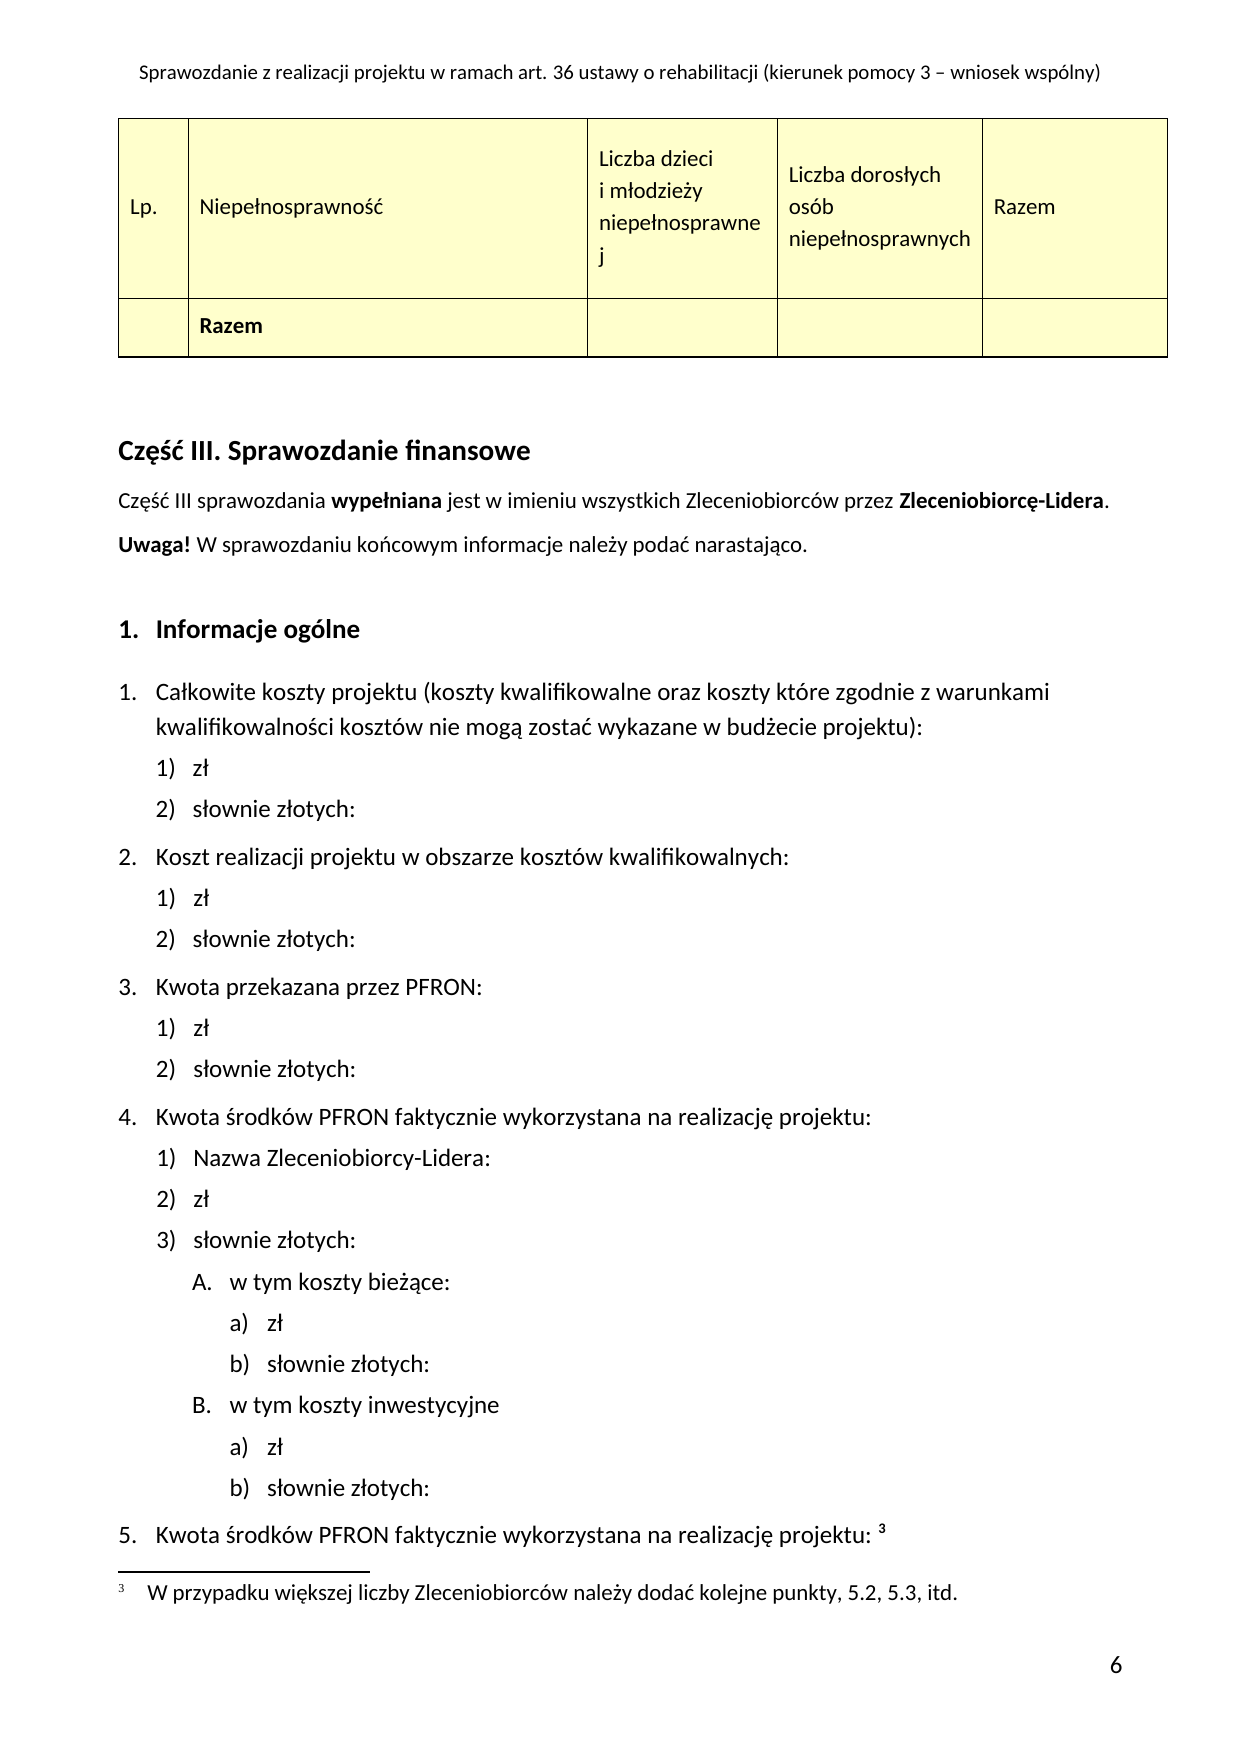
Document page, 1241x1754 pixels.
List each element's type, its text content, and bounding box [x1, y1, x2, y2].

table_header Razem [983, 119, 1167, 298]
table_cell [778, 299, 982, 356]
list Kwota środków PFRON faktycznie wykorzystana na realizację projektu: [118, 1101, 1122, 1131]
list zł [229, 1307, 1122, 1337]
list zł [156, 1183, 1122, 1214]
table_cell Razem [189, 299, 587, 356]
text Uwaga! W sprawozdaniu końcowym informacje należy podać narastająco. [118, 531, 1122, 558]
table_header Niepełnosprawność [189, 119, 587, 298]
list Nazwa Zleceniobiorcy-Lidera: [156, 1142, 1122, 1172]
table_header Liczba dzieci i młodzieży niepełnosprawnej [588, 119, 777, 298]
list Koszt realizacji projektu w obszarze kosztów kwalifikowalnych: [118, 841, 1122, 871]
list Całkowite koszty projektu (koszty kwalifikowalne oraz koszty które zgodnie z warunkami kwalifikowalności kosztów nie mogą zostać wykazane w budżecie projektu): [118, 676, 1122, 741]
list słownie złotych: [229, 1472, 1122, 1502]
text Część III sprawozdania wypełniana jest w imieniu wszystkich Zleceniobiorców przez Zleceniobiorcę-Lidera. [118, 486, 1122, 514]
list zł [156, 1012, 1122, 1042]
list zł [156, 882, 1122, 912]
subtitle Część III. Sprawozdanie finansowe [118, 432, 1122, 468]
table_cell [119, 299, 188, 356]
list słownie złotych: [156, 1224, 1122, 1255]
list w tym koszty inwestycyjne [192, 1389, 1122, 1420]
list w tym koszty bieżące: [192, 1266, 1122, 1296]
table_header Lp. [119, 119, 188, 298]
list Kwota przekazana przez PFRON: [118, 971, 1122, 1001]
subtitle Informacje ogólne [118, 613, 1122, 646]
list Kwota środków PFRON faktycznie wykorzystana na realizację projektu: [118, 1519, 1122, 1550]
list zł [229, 1431, 1122, 1461]
list słownie złotych: [155, 923, 1122, 954]
list słownie złotych: [156, 1053, 1122, 1084]
table_header Liczba dorosłych osób niepełnosprawnych [778, 119, 982, 298]
list słownie złotych: [155, 793, 1122, 824]
table_cell [983, 299, 1167, 356]
table_cell [588, 299, 777, 356]
list słownie złotych: [229, 1348, 1122, 1379]
list zł [155, 752, 1122, 782]
